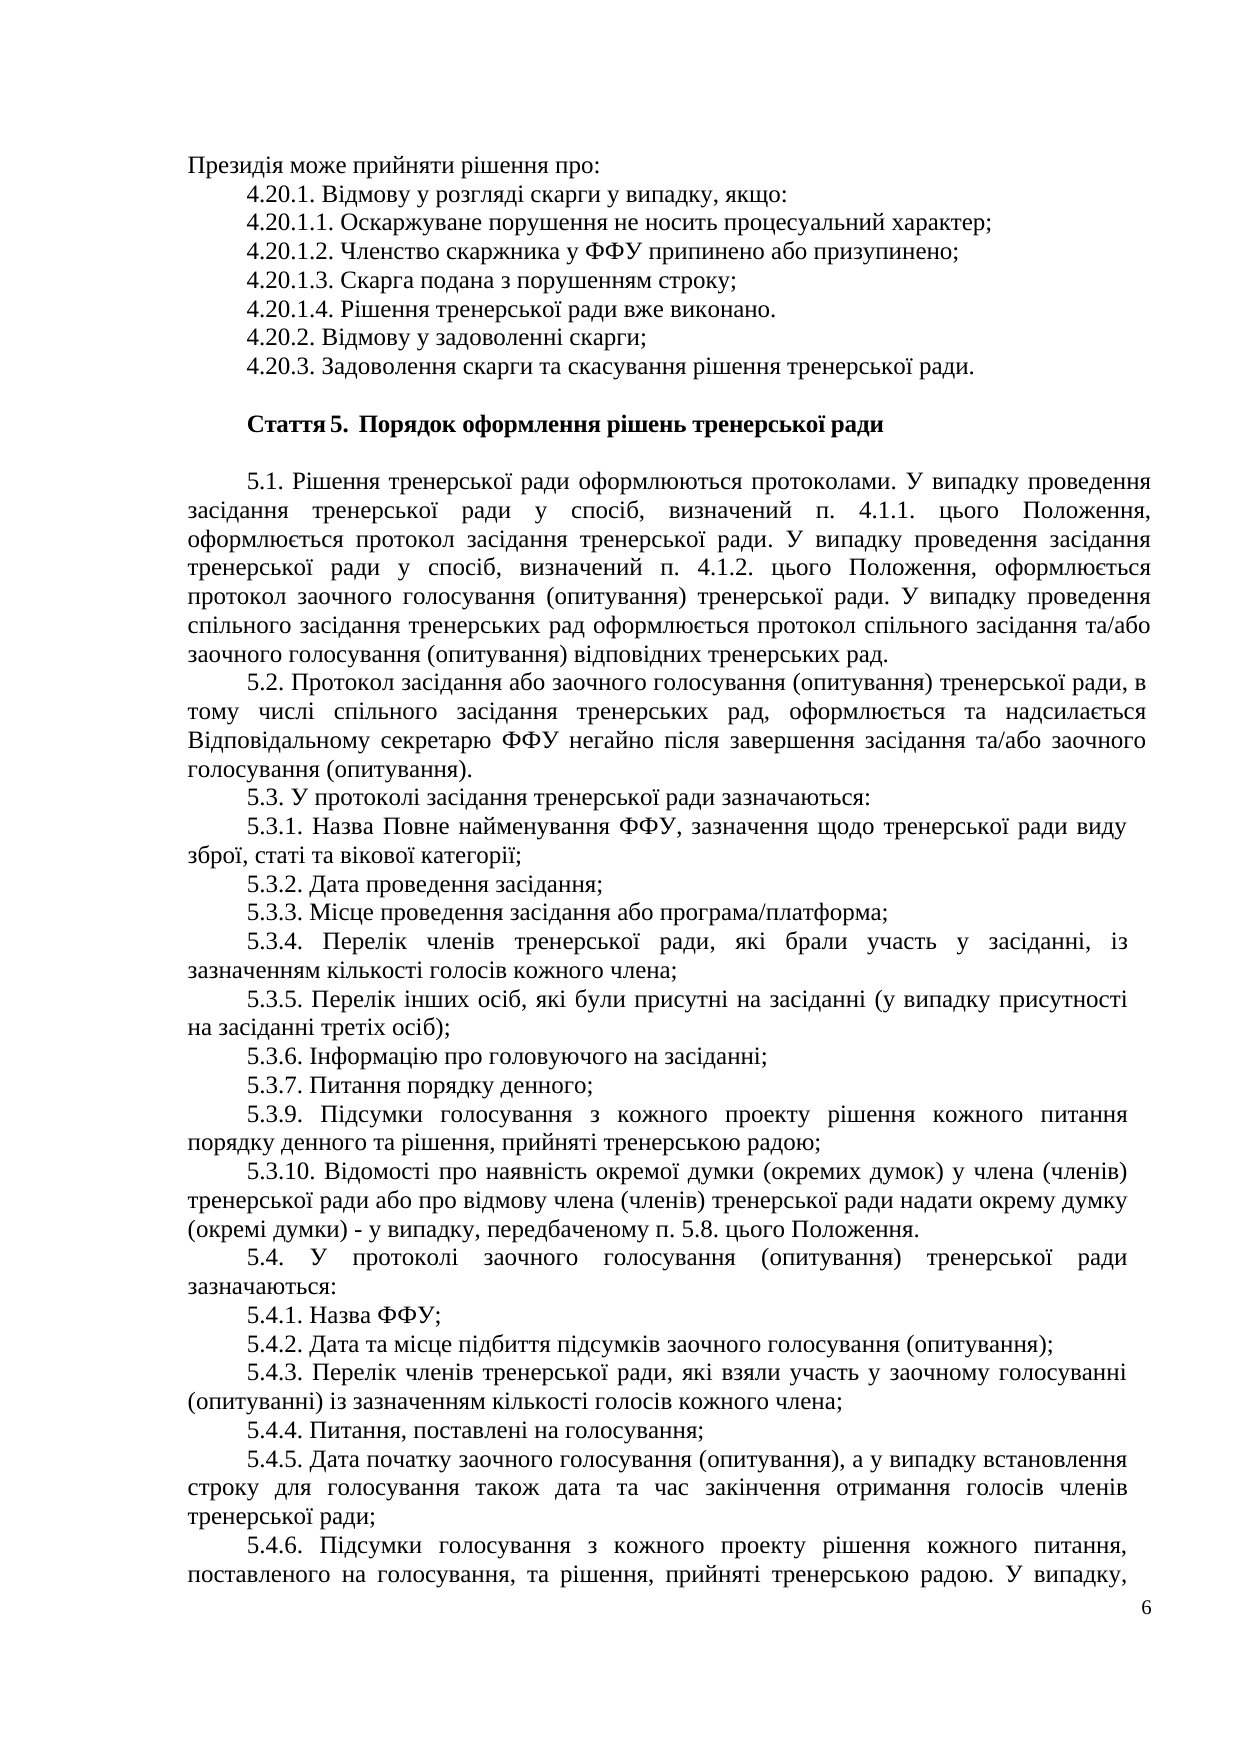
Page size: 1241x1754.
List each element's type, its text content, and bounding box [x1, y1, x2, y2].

list 5.4.5. Дата початку заочного голосування (опитування), а у випадку встановлення строку для голосування також дата та час закінчення отримання голосів членів тренерської ради; [187, 1444, 1128, 1530]
list 5.3.4. Перелік членів тренерської ради, які брали участь у засіданні, із зазначенням кількості голосів кожного члена; [187, 926, 1128, 984]
list 5.3.2. Дата проведення засідання; [187, 869, 1128, 897]
list 5.4.4. Питання, поставлені на голосування; [187, 1415, 1128, 1444]
list Відмову у задоволенні скарги; [246, 322, 1128, 351]
text Стаття 5. Порядок оформлення рішень тренерської ради [247, 409, 1152, 437]
list 5.4.3. Перелік членів тренерської ради, які взяли участь у заочному голосуванні (опитуванні) із зазначенням кількості голосів кожного члена; [187, 1357, 1128, 1415]
list 5.3.5. Перелік інших осіб, які були присутні на засіданні (у випадку присутності на засіданні третіх осіб); [187, 984, 1128, 1041]
text 4.20.1.3. Скарга подана з порушенням строку; [187, 265, 1128, 294]
list 5.3.1. Назва Повне найменування ФФУ, зазначення щодо тренерської ради виду зброї, статі та вікової категорії; [187, 811, 1128, 869]
list 5.4.1. Назва ФФУ; [187, 1300, 1128, 1329]
text 4.20.1. Відмову у розгляді скарги у випадку, якщо: [187, 179, 1128, 207]
list 5.3.9. Підсумки голосування з кожного проекту рішення кожного питання порядку денного та рішення, прийняті тренерською радою; [187, 1099, 1128, 1156]
list 5.3.6. Інформацію про головуючого на засіданні; [187, 1041, 1128, 1070]
list 5.3.10. Відомості про наявність окремої думки (окремих думок) у члена (членів) тренерської ради або про відмову члена (членів) тренерської ради надати окрему думку (окремі думки) - у випадку, передбаченому п. 5.8. цього Положення. [187, 1156, 1128, 1242]
list Задоволення скарги та скасування рішення тренерської ради. [246, 351, 1128, 380]
text 4.20.1.1. Оскаржуване порушення не носить процесуальний характер; [187, 207, 1128, 236]
list 5.3.3. Місце проведення засідання або програма/платформа; [187, 897, 1128, 926]
text 5.1. Рішення тренерської ради оформлюються протоколами. У випадку проведення засідання тренерської ради у спосіб, визначений п. 4.1.1. цього Положення, оформлюється протокол засідання тренерської ради. У випадку проведення засідання тренерської ради у спосіб, визначений п. 4.1.2. цього Положення, оформлюється протокол заочного голосування (опитування) тренерської ради. У випадку проведення спільного засідання тренерських рад оформлюється протокол спільного засідання та/або заочного голосування (опитування) відповідних тренерських рад. [187, 466, 1152, 667]
list 5.2. Протокол засідання або заочного голосування (опитування) тренерської ради, в тому числі спільного засідання тренерських рад, оформлюється та надсилається Відповідальному секретарю ФФУ негайно після завершення засідання та/або заочного голосування (опитування). [187, 667, 1147, 782]
text 4.20.1.4. Рішення тренерської ради вже виконано. [187, 294, 1128, 322]
list 5.3. У протоколі засідання тренерської ради зазначаються: [187, 782, 1128, 811]
text 4.20.1.2. Членство скаржника у ФФУ припинено або призупинено; [187, 236, 1128, 265]
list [187, 1530, 1128, 1587]
list 5.4.2. Дата та місце підбиття підсумків заочного голосування (опитування); [187, 1329, 1128, 1357]
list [187, 150, 1128, 179]
list 5.3.7. Питання порядку денного; [187, 1070, 1128, 1099]
list 5.4. У протоколі заочного голосування (опитування) тренерської ради зазначаються: [187, 1242, 1128, 1300]
